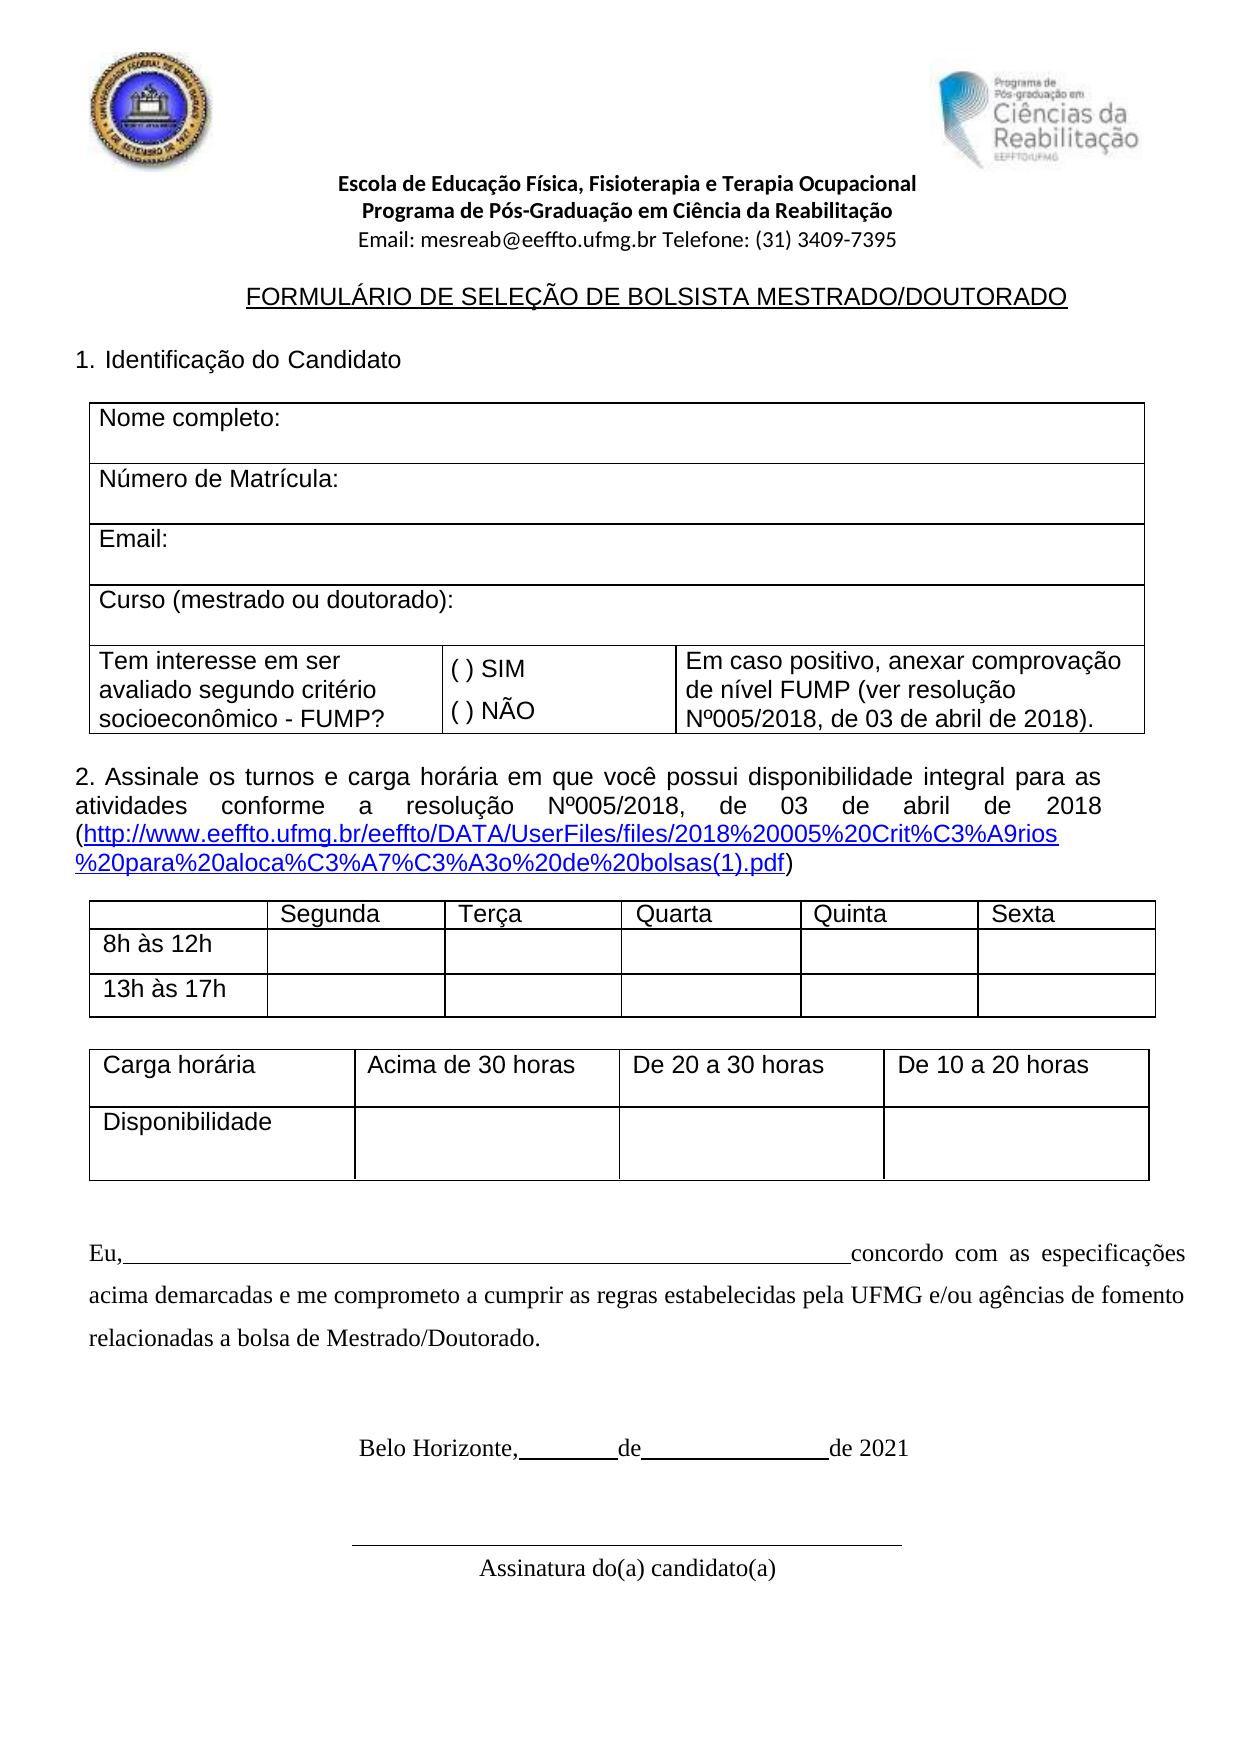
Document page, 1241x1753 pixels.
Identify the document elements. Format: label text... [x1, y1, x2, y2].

table_cell [268, 930, 444, 973]
text Programa de Pós-Graduação em Ciência da Reabilitação [184, 197, 1070, 224]
table_cell Email: [90, 525, 1144, 584]
table_cell [622, 930, 800, 973]
table_cell [446, 975, 621, 1016]
picture [929, 59, 1142, 172]
table_header [90, 902, 267, 928]
table_header De 20 a 30 horas [620, 1050, 883, 1106]
text Escola de Educação Física, Fisioterapia e Terapia Ocupacional [184, 172, 1070, 197]
table_cell [620, 1108, 883, 1179]
text Assinatura do(a) candidato(a) [184, 1553, 1070, 1582]
table_cell [356, 1108, 619, 1179]
table_header Acima de 30 horas [356, 1050, 619, 1106]
text Email: mesreab@eeffto.ufmg.br Telefone: (31) 3409-7395 [185, 226, 1070, 254]
table_cell ( ) SIM ( ) NÃO [443, 646, 675, 732]
table_cell [802, 930, 977, 973]
table_cell [446, 930, 621, 973]
table_cell Número de Matrícula: [90, 464, 1144, 523]
table_cell 13h às 17h [90, 975, 267, 1016]
table_header Carga horária [90, 1050, 354, 1106]
table_cell 8h às 12h [90, 930, 267, 973]
table_header Quarta [622, 902, 800, 928]
picture [88, 52, 213, 172]
table_cell Em caso positivo, anexar comprovação de nível FUMP (ver resolução Nº005/2018, de 03 de abril de 2018). [677, 646, 1144, 732]
table_header Segunda [268, 902, 444, 928]
table_header Quinta [802, 902, 977, 928]
table_cell Curso (mestrado ou doutorado): [90, 586, 1144, 644]
list Assinale os turnos e carga horária em que você possui disponibilidade integral para as atividades conforme a resolução Nº005/2018, de 03 de abril de 2018 (http://www.eeffto.ufmg.br/eeffto/DATA/UserFiles/files/2018%20005%20Crit%C3%A9rios%20para%20aloca%C3%A7%C3%A3o%20de%20bolsas(1).pdf) [75, 762, 1102, 877]
table_cell [622, 975, 800, 1016]
table_cell Disponibilidade [90, 1108, 354, 1179]
text Belo Horizonte, de de 2021 [75, 1433, 1193, 1462]
table_cell [268, 975, 444, 1016]
table_header Nome completo: [90, 404, 1144, 463]
table_cell [979, 975, 1155, 1016]
text Eu, concordo com as especificações acima demarcadas e me comprometo a cumprir as regras estabelecidas pela UFMG e/ou agências de fomento relacionadas a bolsa de Mestrado/Doutorado. [89, 1238, 1186, 1352]
table_header De 10 a 20 horas [885, 1050, 1148, 1106]
list Identificação do Candidato [75, 344, 1196, 373]
text FORMULÁRIO DE SELEÇÃO DE BOLSISTA MESTRADO/DOUTORADO [243, 282, 1070, 311]
table_header Terça [446, 902, 621, 928]
table_cell [802, 975, 977, 1016]
table_header Sexta [979, 902, 1155, 928]
table_cell [979, 930, 1155, 973]
table_cell Tem interesse em ser avaliado segundo critério socioeconômico - FUMP? [90, 646, 442, 732]
table_cell [885, 1108, 1148, 1179]
